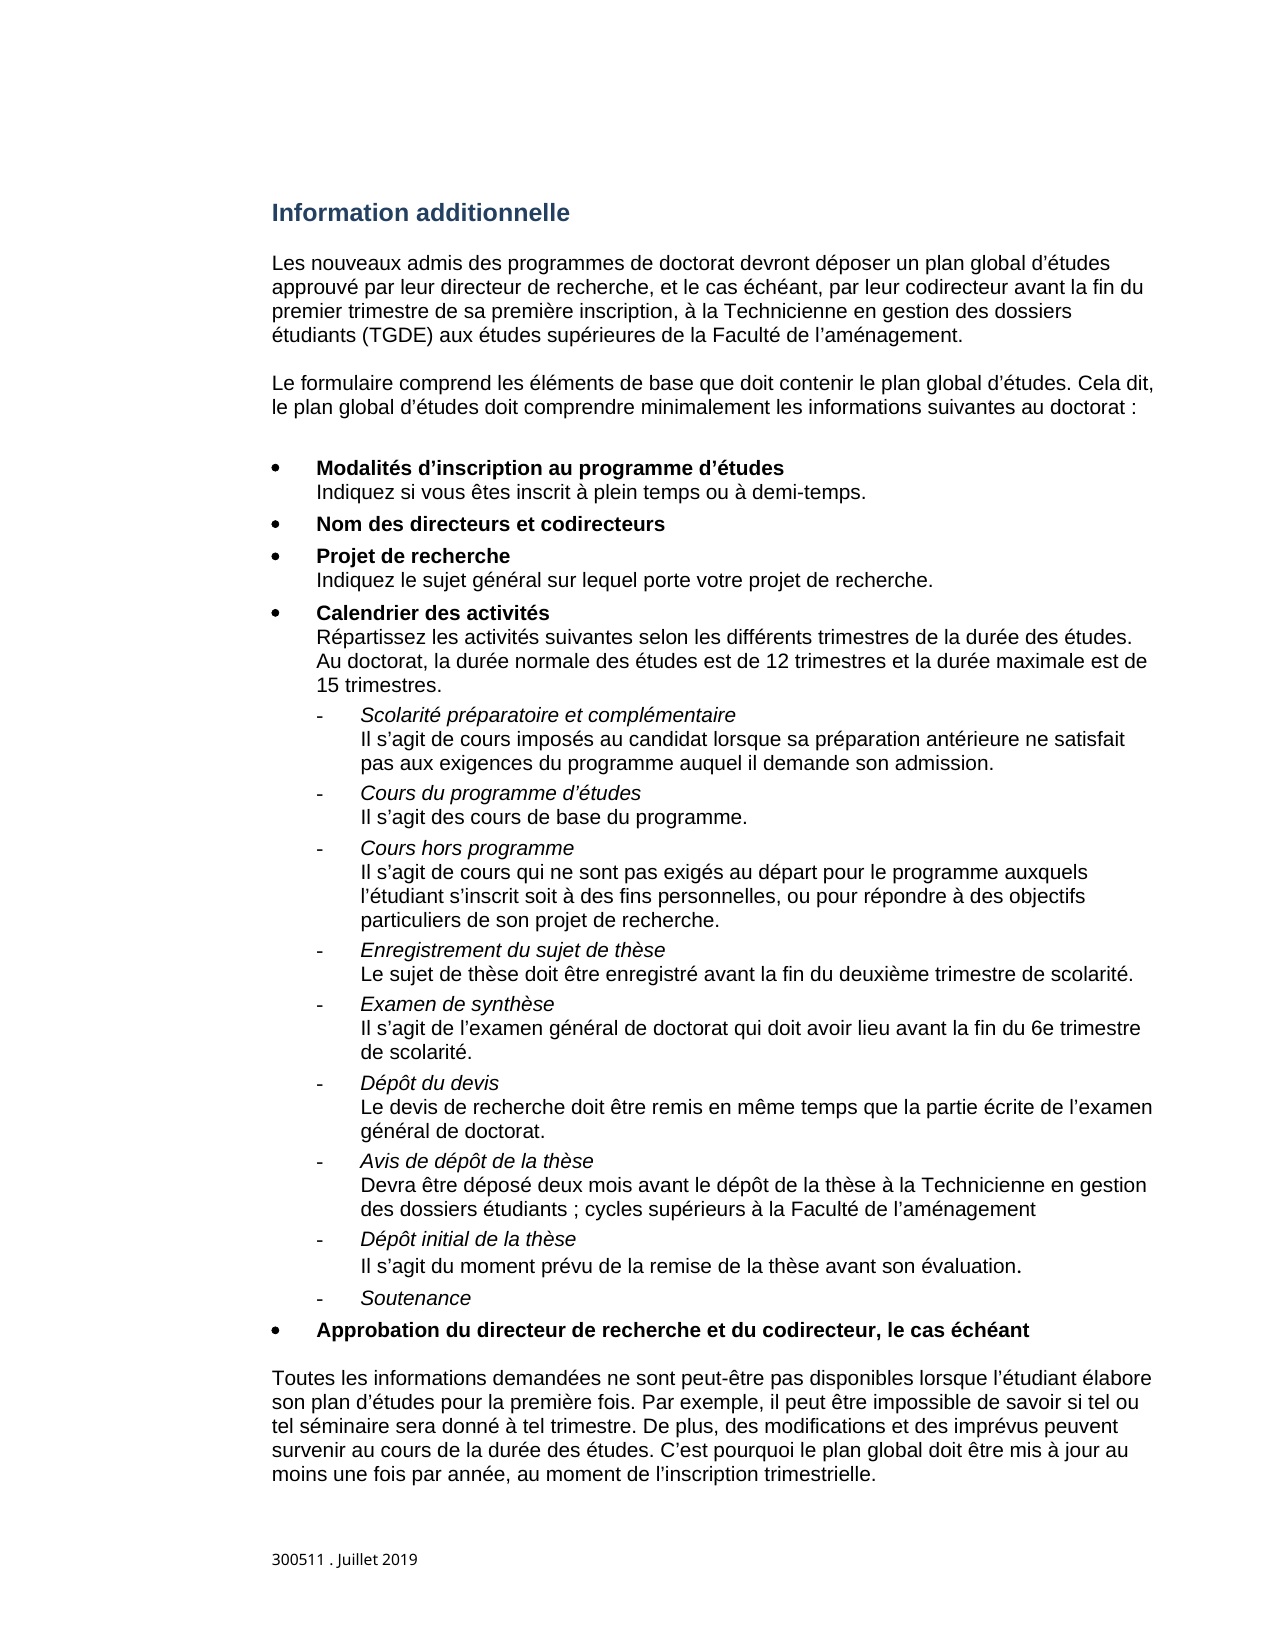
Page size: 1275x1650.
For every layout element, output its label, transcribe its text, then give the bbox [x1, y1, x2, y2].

list Enregistrement du sujet de thèse [316, 938, 1157, 962]
list Examen de synthèse [316, 992, 1157, 1016]
list Il s’agit du moment prévu de la remise de la thèse avant son évaluation. [360, 1251, 1157, 1279]
list Modalités d’inscription au programme d’études [272, 455, 1157, 479]
list Calendrier des activités [272, 601, 1157, 624]
list Scolarité préparatoire et complémentaire [316, 703, 1157, 727]
list Cours hors programme [316, 835, 1157, 859]
text Le formulaire comprend les éléments de base que doit contenir le plan global d’études. Cela dit, le plan global d’études doit comprendre minimalement les informations suivantes au doctorat : [272, 371, 1157, 419]
list Il s’agit de cours imposés au candidat lorsque sa préparation antérieure ne satisfait pas aux exigences du programme auquel il demande son admission. [360, 727, 1157, 775]
list Le devis de recherche doit être remis en même temps que la partie écrite de l’examen général de doctorat. [360, 1094, 1157, 1142]
list Devra être déposé deux mois avant le dépôt de la thèse à la Technicienne en gestion des dossiers étudiants ; cycles supérieurs à la Faculté de l’aménagement [360, 1173, 1157, 1221]
list Cours du programme d’études [316, 781, 1157, 805]
list Indiquez si vous êtes inscrit à plein temps ou à demi-temps. [316, 479, 1157, 503]
list Il s’agit des cours de base du programme. [360, 805, 1157, 829]
list Le sujet de thèse doit être enregistré avant la fin du deuxième trimestre de scolarité. [360, 962, 1157, 986]
list Il s’agit de cours qui ne sont pas exigés au départ pour le programme auxquels l’étudiant s’inscrit soit à des fins personnelles, ou pour répondre à des objectifs particuliers de son projet de recherche. [360, 859, 1157, 931]
text Information additionnelle [272, 198, 1157, 227]
list Indiquez le sujet général sur lequel porte votre projet de recherche. [316, 568, 1157, 592]
text Les nouveaux admis des programmes de doctorat devront déposer un plan global d’études approuvé par leur directeur de recherche, et le cas échéant, par leur codirecteur avant la fin du premier trimestre de sa première inscription, à la Technicienne en gestion des dossiers étudiants (TGDE) aux études supérieures de la Faculté de l’aménagement. [272, 251, 1157, 347]
text Toutes les informations demandées ne sont peut-être pas disponibles lorsque l’étudiant élabore son plan d’études pour la première fois. Par exemple, il peut être impossible de savoir si tel ou tel séminaire sera donné à tel trimestre. De plus, des modifications et des imprévus peuvent survenir au cours de la durée des études. C’est pourquoi le plan global doit être mis à jour au moins une fois par année, au moment de l’inscription trimestrielle. [272, 1366, 1157, 1486]
list Répartissez les activités suivantes selon les différents trimestres de la durée des études. Au doctorat, la durée normale des études est de 12 trimestres et la durée maximale est de 15 trimestres. [316, 624, 1157, 696]
list Nom des directeurs et codirecteurs [272, 512, 1157, 536]
list Dépôt du devis [316, 1070, 1157, 1094]
list Approbation du directeur de recherche et du codirecteur, le cas échéant [272, 1318, 1157, 1342]
list Avis de dépôt de la thèse [316, 1149, 1157, 1173]
list Projet de recherche [272, 544, 1157, 568]
list Soutenance [316, 1286, 1157, 1310]
list Il s’agit de l’examen général de doctorat qui doit avoir lieu avant la fin du 6e trimestre de scolarité. [360, 1016, 1157, 1064]
list Dépôt initial de la thèse [316, 1227, 1157, 1251]
